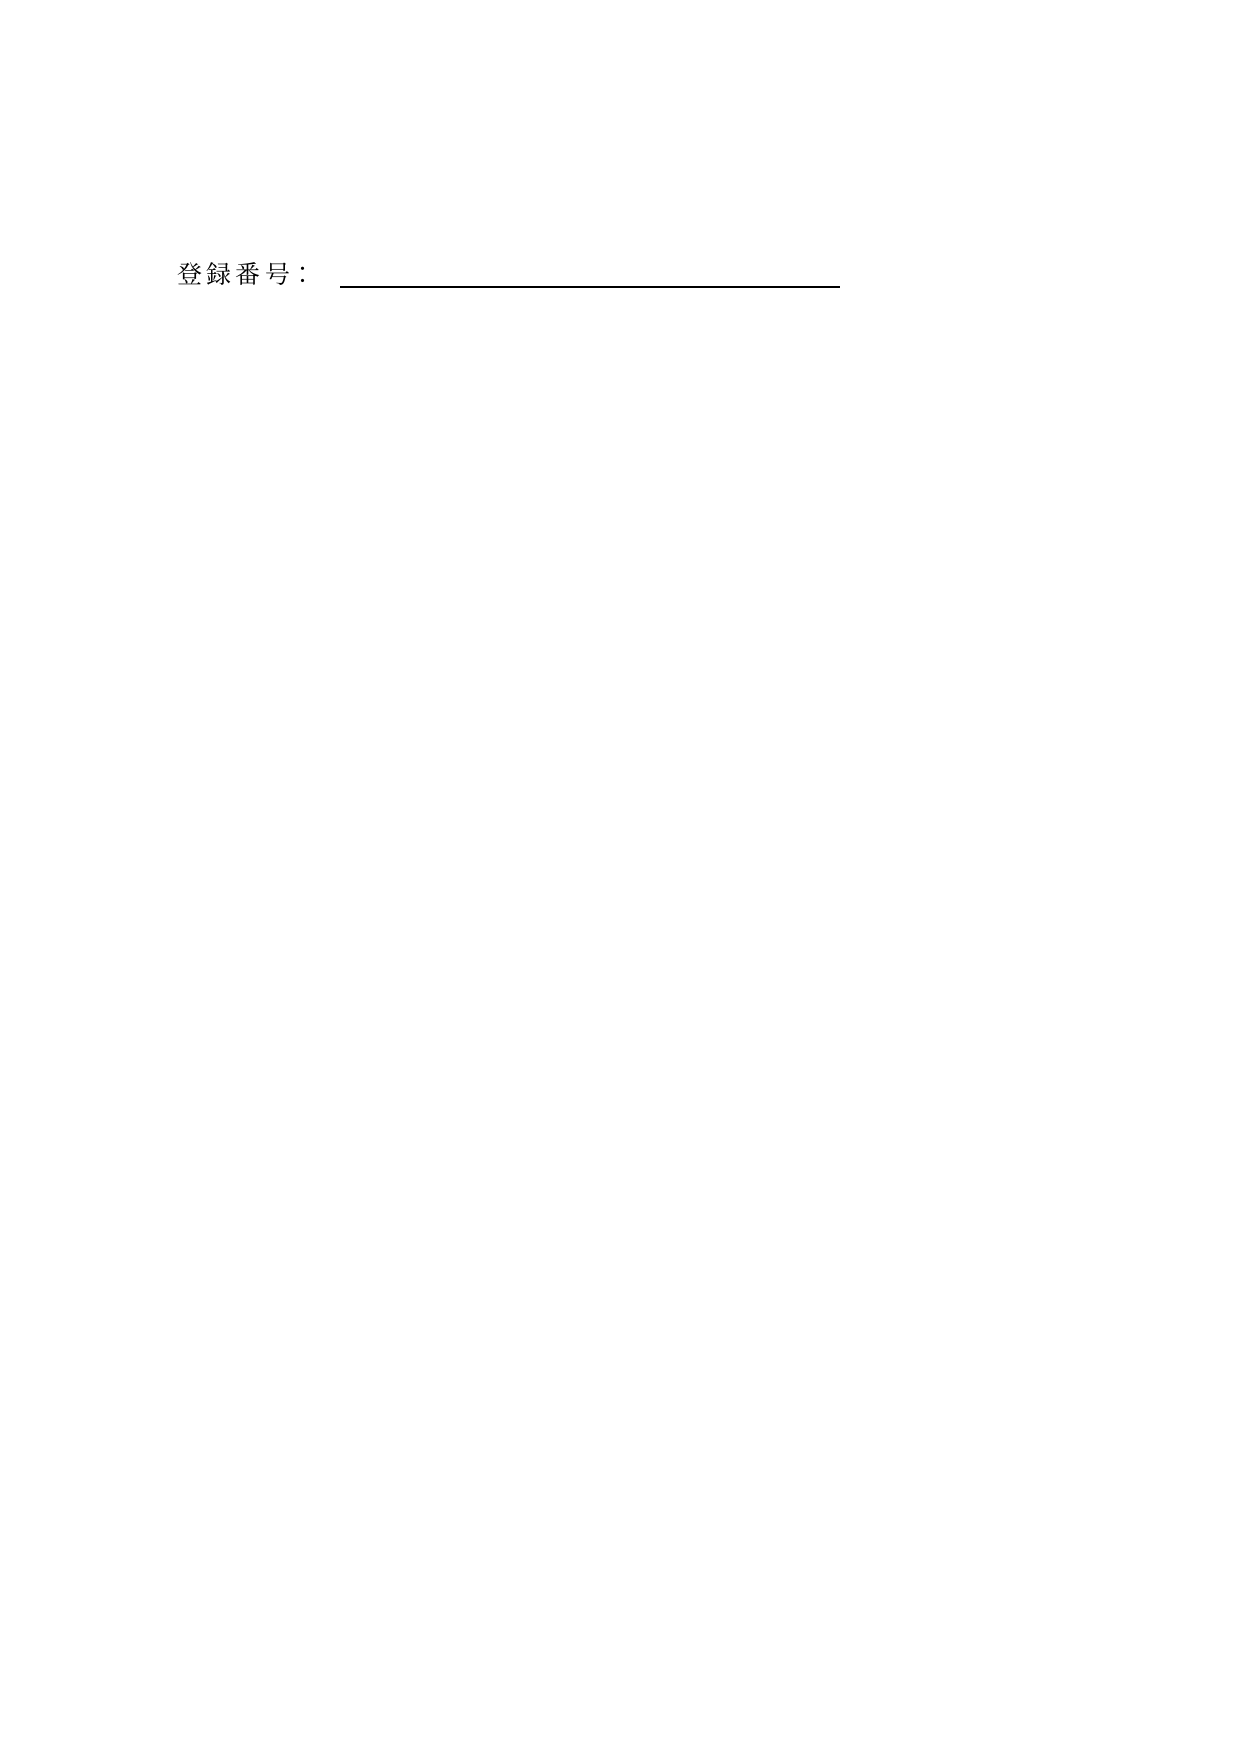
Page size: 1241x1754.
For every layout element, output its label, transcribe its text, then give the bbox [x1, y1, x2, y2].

text 登録番号： [177, 254, 1063, 292]
